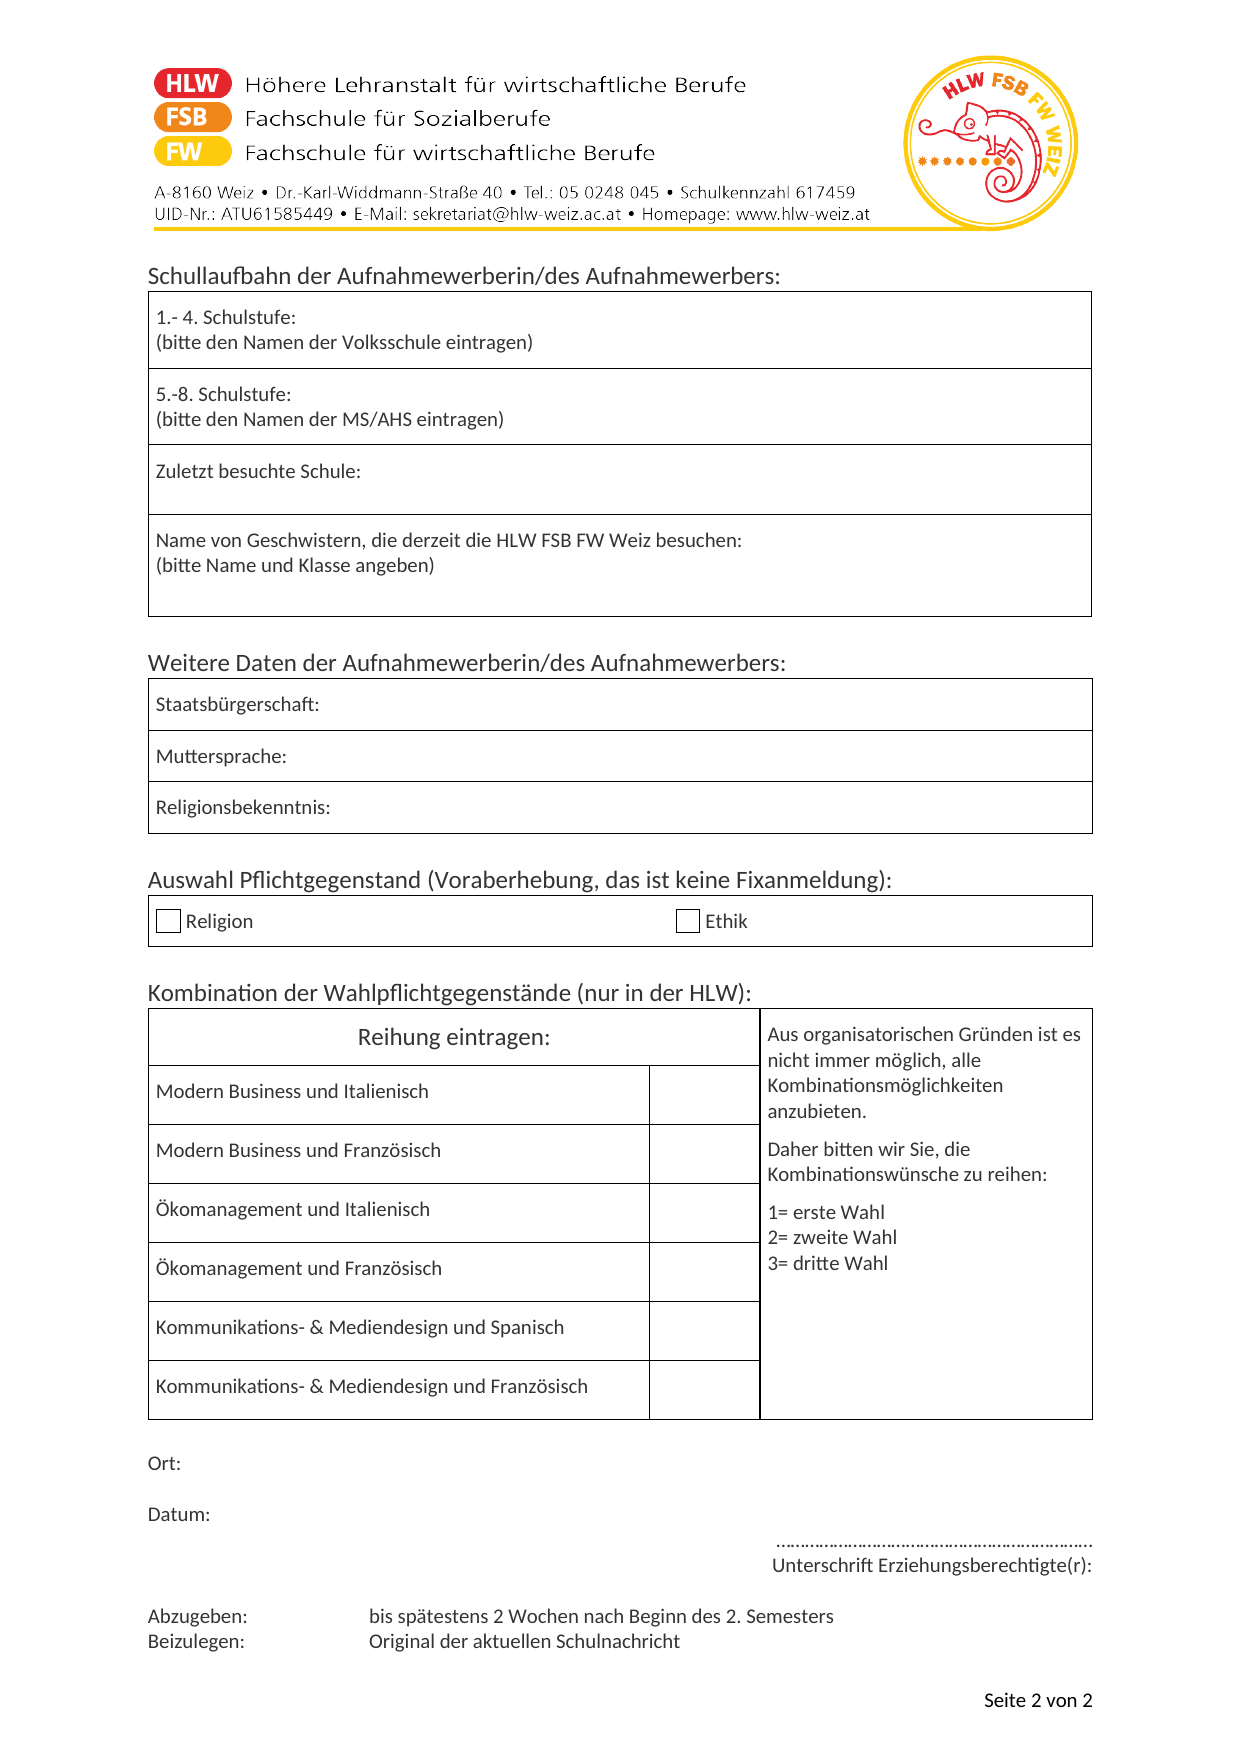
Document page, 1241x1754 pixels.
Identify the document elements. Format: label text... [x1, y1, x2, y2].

table_cell Ökomanagement und Französisch [149, 1243, 649, 1301]
table_header Aus organisatorischen Gründen ist es nicht immer möglich, alle Kombinationsmöglichkeiten anzubieten. Daher bitten wir Sie, die Kombinationswünsche zu reihen: 1= erste Wahl 2= zweite Wahl 3= dritte Wahl [761, 1009, 1092, 1419]
table_cell Zuletzt besuchte Schule: [149, 445, 1091, 514]
text Beizulegen: Original der aktuellen Schulnachricht [148, 1628, 1092, 1654]
table_cell [650, 1302, 759, 1360]
table_header Staatsbürgerschaft: [149, 679, 1092, 729]
table_header Reihung eintragen: [149, 1009, 759, 1064]
table_cell [650, 1066, 759, 1124]
table_header 1.- 4. Schulstufe: (bitte den Namen der Volksschule eintragen) [149, 292, 1091, 367]
table_cell Modern Business und Italienisch [149, 1066, 649, 1124]
text Weitere Daten der Aufnahmewerberin/des Aufnahmewerbers: [148, 647, 1092, 678]
table_cell Religionsbekenntnis: [149, 782, 1092, 832]
table_cell Kommunikations- & Mediendesign und Spanisch [149, 1302, 649, 1360]
text Auswahl Pflichtgegenstand (Voraberhebung, das ist keine Fixanmeldung): [148, 864, 1092, 894]
text Abzugeben: bis spätestens 2 Wochen nach Beginn des 2. Semesters [148, 1603, 1092, 1628]
table_cell Ökomanagement und Italienisch [149, 1184, 649, 1242]
table_cell Modern Business und Französisch [149, 1125, 649, 1183]
table_cell [650, 1184, 759, 1242]
table_cell Muttersprache: [149, 731, 1092, 781]
table_cell [650, 1361, 759, 1419]
text Schullaufbahn der Aufnahmewerberin/des Aufnahmewerbers: [148, 260, 1092, 291]
text Unterschrift Erziehungsberechtigte(r): [148, 1552, 1092, 1578]
text ………………………………………………………… [148, 1527, 1092, 1552]
text Datum: [148, 1501, 1092, 1527]
table_cell Kommunikations- & Mediendesign und Französisch [149, 1361, 649, 1419]
text Kombination der Wahlpflichtgegenstände (nur in der HLW): [148, 977, 1092, 1008]
picture [147, 44, 1086, 235]
table_cell [650, 1243, 759, 1301]
table_cell 5.-8. Schulstufe: (bitte den Namen der MS/AHS eintragen) [149, 369, 1091, 444]
table_cell [650, 1125, 759, 1183]
table_header Religion Ethik [149, 896, 1092, 946]
table_cell Name von Geschwistern, die derzeit die HLW FSB FW Weiz besuchen: (bitte Name und Klasse angeben) [149, 515, 1091, 616]
text Ort: [148, 1451, 1092, 1476]
